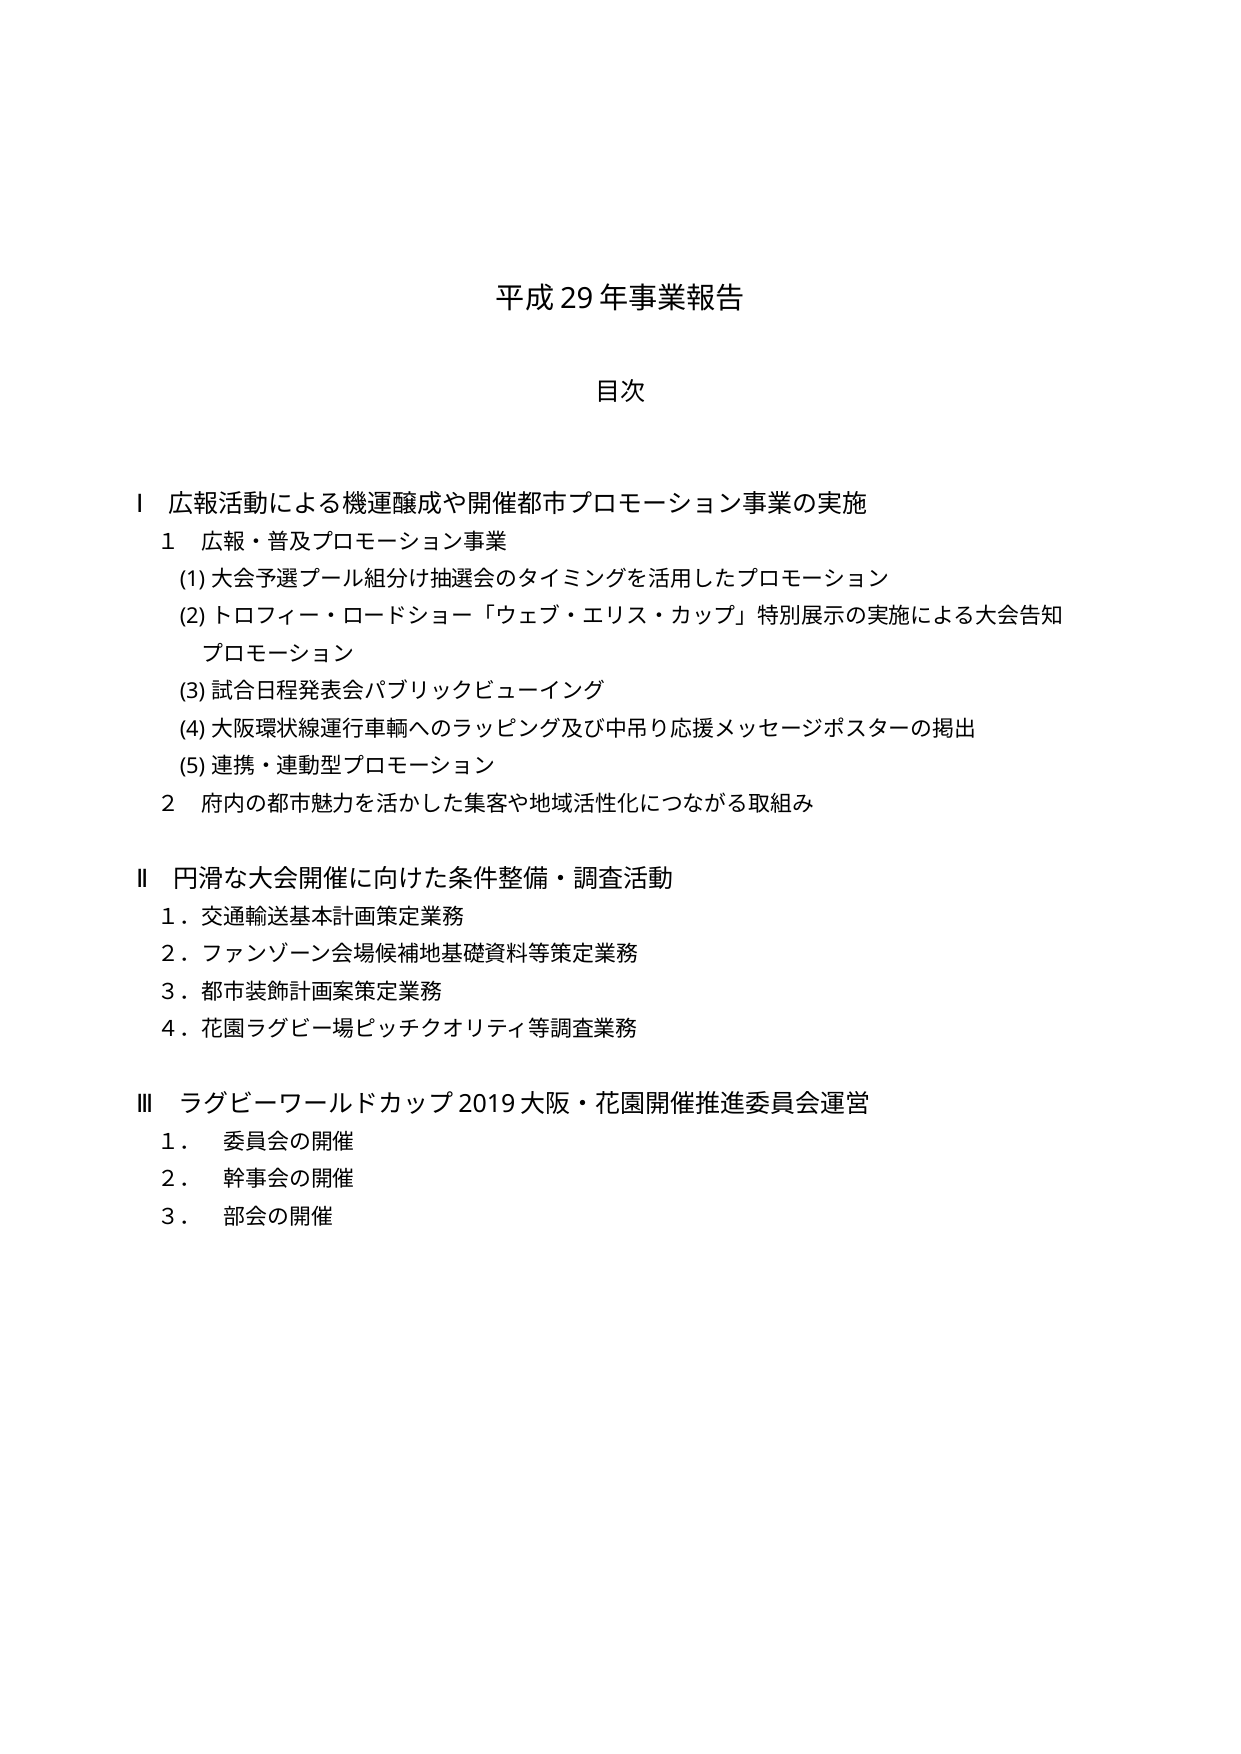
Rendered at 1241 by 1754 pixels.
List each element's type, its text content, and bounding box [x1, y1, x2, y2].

text ２ 府内の都市魅力を活かした集客や地域活性化につながる取組み [136, 783, 1104, 821]
text ３．都市装飾計画案策定業務 [136, 971, 1104, 1008]
text ４．花園ラグビー場ピッチクオリティ等調査業務 [136, 1008, 1104, 1046]
list 部会の開催 [158, 1196, 1104, 1233]
text Ⅲ ラグビーワールドカップ2019大阪・花園開催推進委員会運営 [136, 1083, 1104, 1121]
text (2) トロフィー・ロードショー「ウェブ・エリス・カップ」特別展示の実施による大会告知 [136, 596, 1104, 633]
text 目次 [136, 371, 1104, 408]
text １ 広報・普及プロモーション事業 [136, 521, 1104, 558]
text Ⅱ 円滑な大会開催に向けた条件整備・調査活動 [136, 858, 1104, 896]
text １．交通輸送基本計画策定業務 [136, 896, 1104, 933]
text ２．ファンゾーン会場候補地基礎資料等策定業務 [136, 933, 1104, 971]
text 平成29年事業報告 [136, 258, 1104, 333]
text プロモーション [136, 633, 1104, 671]
text (3) 試合日程発表会パブリックビューイング [136, 671, 1104, 708]
text Ⅰ 広報活動による機運醸成や開催都市プロモーション事業の実施 [136, 483, 1104, 521]
text (1) 大会予選プール組分け抽選会のタイミングを活用したプロモーション [136, 558, 1104, 596]
text (5) 連携・連動型プロモーション [136, 746, 1104, 783]
text (4) 大阪環状線運行車輌へのラッピング及び中吊り応援メッセージポスターの掲出 [136, 708, 1104, 746]
list 委員会の開催 [158, 1121, 1104, 1158]
list 幹事会の開催 [158, 1158, 1104, 1196]
